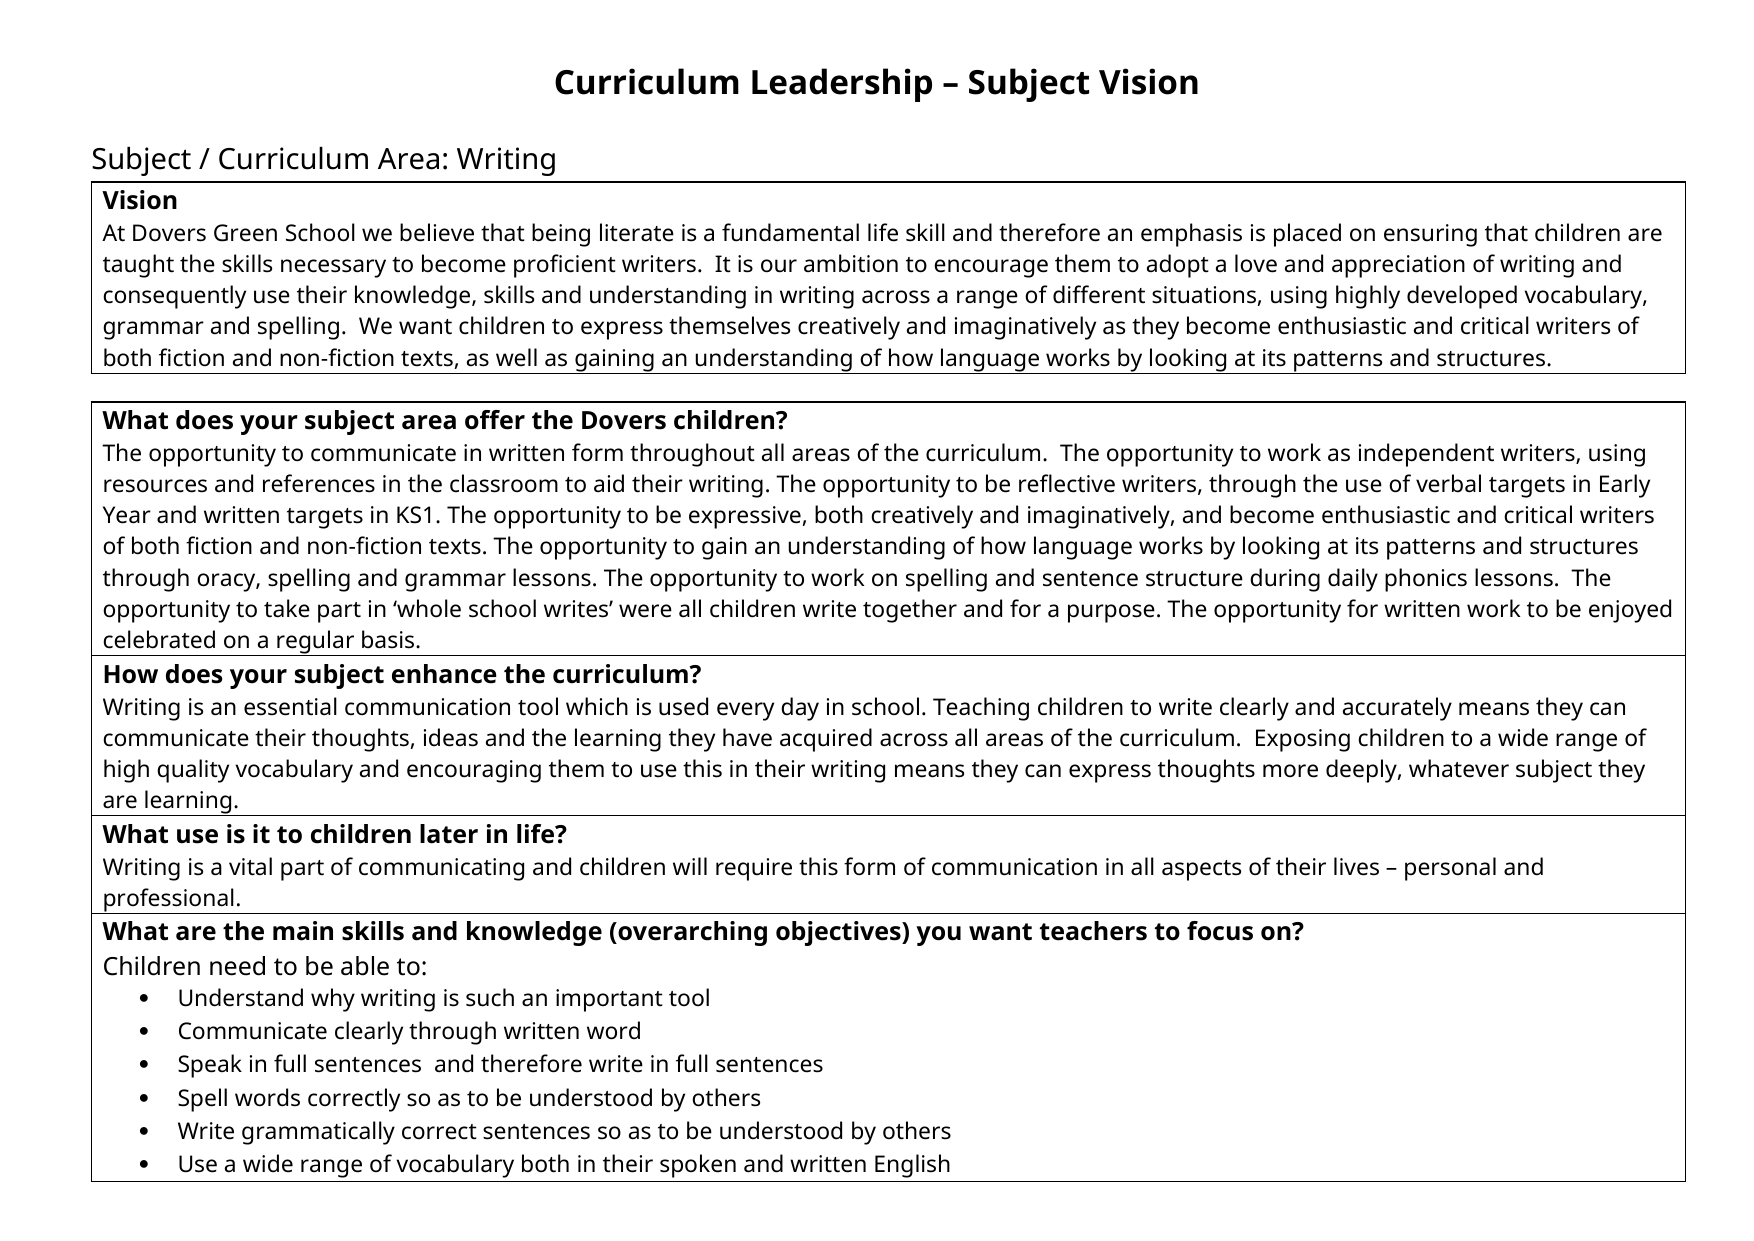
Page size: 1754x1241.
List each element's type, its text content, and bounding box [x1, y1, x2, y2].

text Curriculum Leadership – Subject Vision [150, 59, 1604, 104]
table_cell What use is it to children later in life? Writing is a vital part of communicating and children will require this form of communication in all aspects of their lives – personal and professional. [92, 816, 1685, 913]
table_header What does your subject area offer the Dovers children? The opportunity to communicate in written form throughout all areas of the curriculum. The opportunity to work as independent writers, using resources and references in the classroom to aid their writing. The opportunity to be reflective writers, through the use of verbal targets in Early Year and written targets in KS1. The opportunity to be expressive, both creatively and imaginatively, and become enthusiastic and critical writers of both fiction and non-fiction texts. The opportunity to gain an understanding of how language works by looking at its patterns and structures through oracy, spelling and grammar lessons. The opportunity to work on spelling and sentence structure during daily phonics lessons. The opportunity to take part in ‘whole school writes’ were all children write together and for a purpose. The opportunity for written work to be enjoyed celebrated on a regular basis. [92, 403, 1685, 655]
text Subject / Curriculum Area: Writing [91, 139, 1604, 178]
table_cell How does your subject enhance the curriculum? Writing is an essential communication tool which is used every day in school. Teaching children to write clearly and accurately means they can communicate their thoughts, ideas and the learning they have acquired across all areas of the curriculum. Exposing children to a wide range of high quality vocabulary and encouraging them to use this in their writing means they can express thoughts more deeply, whatever subject they are learning. [92, 656, 1685, 815]
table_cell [92, 914, 1685, 1181]
table_header Vision At Dovers Green School we believe that being literate is a fundamental life skill and therefore an emphasis is placed on ensuring that children are taught the skills necessary to become proficient writers. It is our ambition to encourage them to adopt a love and appreciation of writing and consequently use their knowledge, skills and understanding in writing across a range of different situations, using highly developed vocabulary, grammar and spelling. We want children to express themselves creatively and imaginatively as they become enthusiastic and critical writers of both fiction and non-fiction texts, as well as gaining an understanding of how language works by looking at its patterns and structures. [92, 183, 1685, 373]
